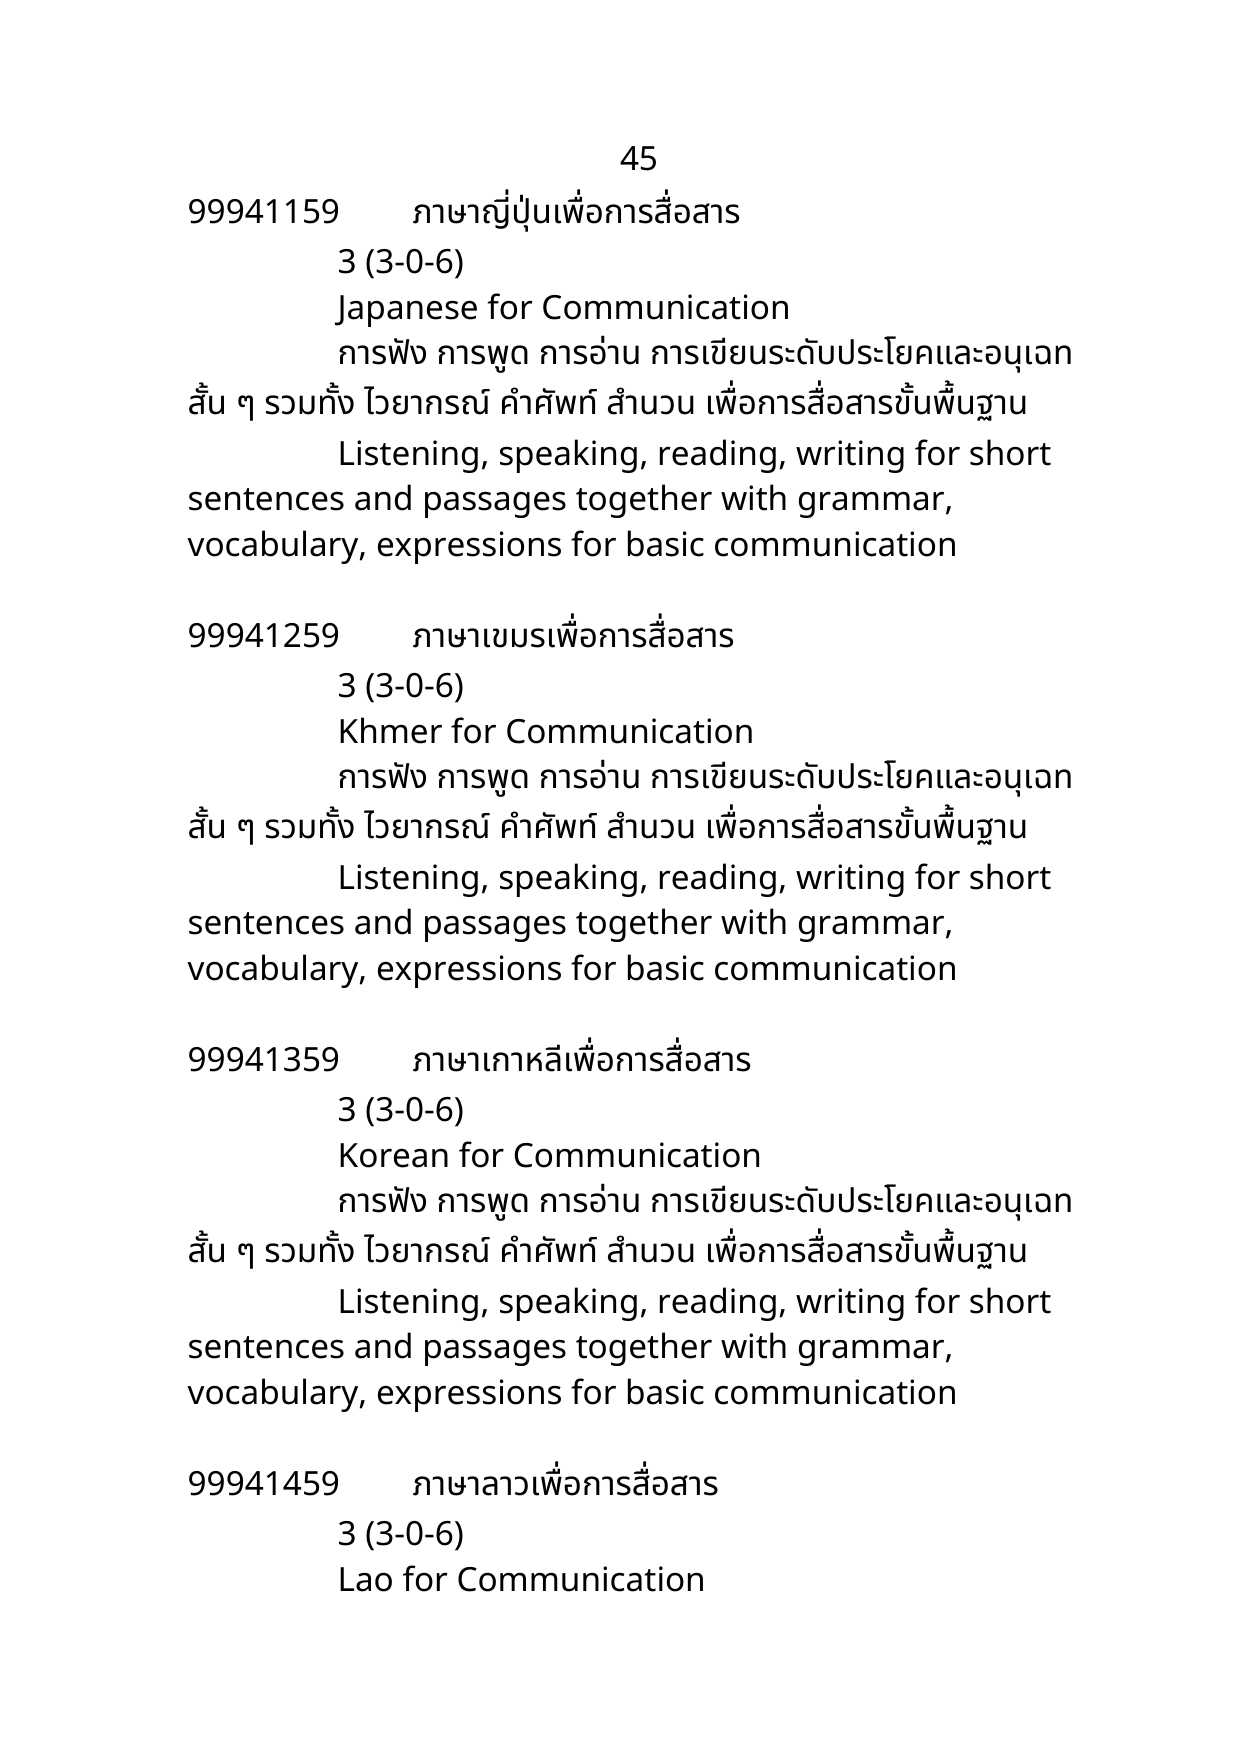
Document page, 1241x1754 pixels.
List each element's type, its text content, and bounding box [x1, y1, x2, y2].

text 99941459 ภาษาลาวเพื่อการสื่อสาร 3 (3-0-6) [187, 1459, 1090, 1555]
text การฟัง การพูด การอ่าน การเขียนระดับประโยคและอนุเฉทสั้น ๆ รวมทั้ง ไวยากรณ์ คำศัพท์ สำนวน เพื่อการสื่อสารขั้นพื้นฐาน [187, 753, 1090, 854]
text การฟัง การพูด การอ่าน การเขียนระดับประโยคและอนุเฉทสั้น ๆ รวมทั้ง ไวยากรณ์ คำศัพท์ สำนวน เพื่อการสื่อสารขั้นพื้นฐาน [187, 1177, 1090, 1278]
text Lao for Communication [187, 1555, 1090, 1601]
text 99941259 ภาษาเขมรเพื่อการสื่อสาร 3 (3-0-6) [187, 611, 1090, 707]
text 99941359 ภาษาเกาหลีเพื่อการสื่อสาร 3 (3-0-6) [187, 1035, 1090, 1131]
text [187, 1278, 1090, 1414]
text 99941159 ภาษาญี่ปุ่นเพื่อการสื่อสาร 3 (3-0-6) [187, 187, 1090, 283]
text Listening, speaking, reading, writing for short sentences and passages together with grammar, vocabulary, expressions for basic communication [187, 430, 1090, 566]
text Japanese for Communication [187, 283, 1090, 329]
text Khmer for Communication [187, 707, 1090, 753]
text Listening, speaking, reading, writing for short sentences and passages together with grammar, vocabulary, expressions for basic communication [187, 854, 1090, 990]
text การฟัง การพูด การอ่าน การเขียนระดับประโยคและอนุเฉทสั้น ๆ รวมทั้ง ไวยากรณ์ คำศัพท์ สำนวน เพื่อการสื่อสารขั้นพื้นฐาน [187, 329, 1090, 430]
text Korean for Communication [187, 1131, 1090, 1177]
